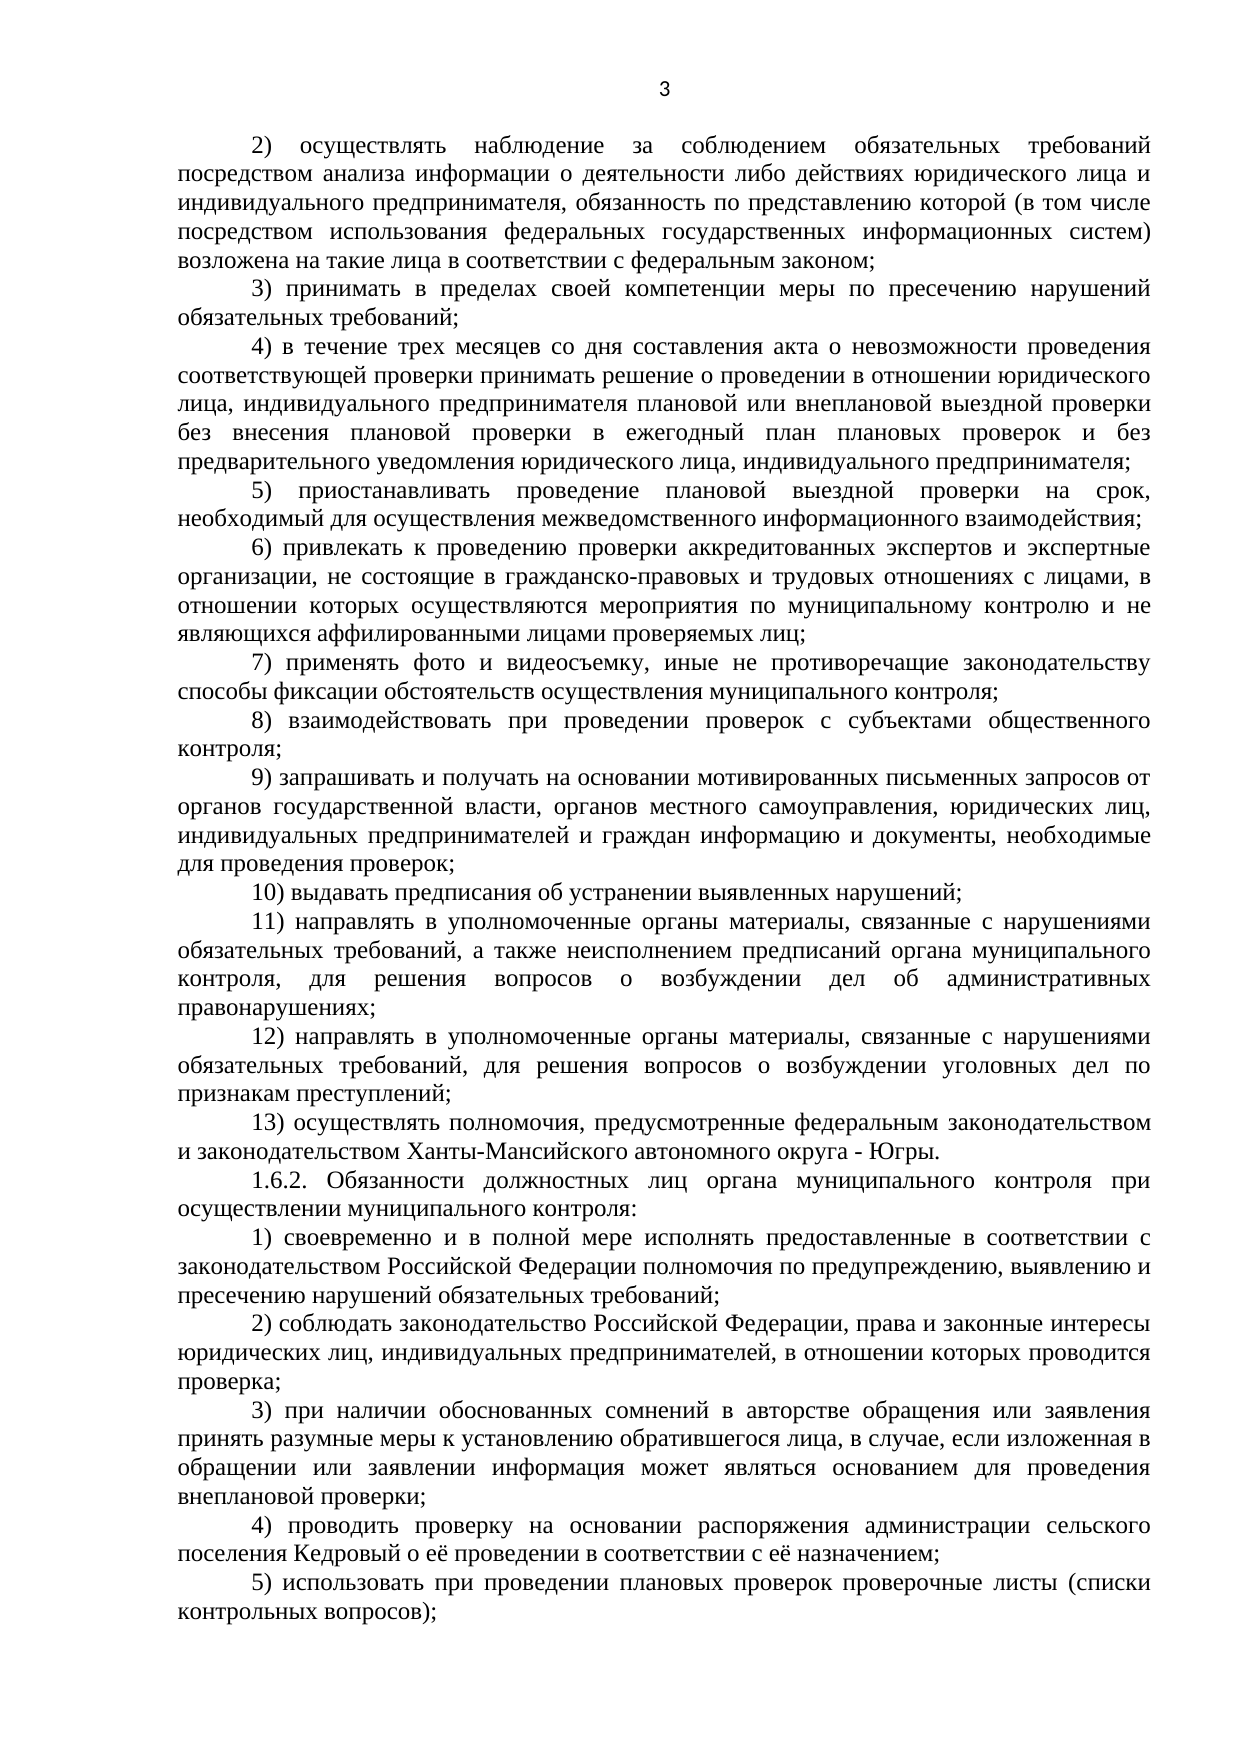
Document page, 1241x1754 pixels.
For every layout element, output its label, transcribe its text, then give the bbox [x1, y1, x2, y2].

text 8) взаимодействовать при проведении проверок с субъектами общественного контроля; [177, 705, 1152, 762]
text 5) приостанавливать проведение плановой выездной проверки на срок, необходимый для осуществления межведомственного информационного взаимодействия; [177, 475, 1152, 532]
text 13) осуществлять полномочия, предусмотренные федеральным законодательством и законодательством Ханты-Мансийского автономного округа - Югры. [177, 1107, 1152, 1165]
text 4) проводить проверку на основании распоряжения администрации сельского поселения Кедровый о её проведении в соответствии с её назначением; [177, 1510, 1152, 1567]
text 10) выдавать предписания об устранении выявленных нарушений; [177, 877, 1152, 906]
text 4) в течение трех месяцев со дня составления акта о невозможности проведения соответствующей проверки принимать решение о проведении в отношении юридического лица, индивидуального предпринимателя плановой или внеплановой выездной проверки без внесения плановой проверки в ежегодный план плановых проверок и без предварительного уведомления юридического лица, индивидуального предпринимателя; [177, 331, 1152, 475]
text 2) соблюдать законодательство Российской Федерации, права и законные интересы юридических лиц, индивидуальных предпринимателей, в отношении которых проводится проверка; [177, 1308, 1152, 1395]
text 2) осуществлять наблюдение за соблюдением обязательных требований посредством анализа информации о деятельности либо действиях юридического лица и индивидуального предпринимателя, обязанность по представлению которой (в том числе посредством использования федеральных государственных информационных систем) возложена на такие лица в соответствии с федеральным законом; [177, 130, 1152, 273]
text 3) принимать в пределах своей компетенции меры по пресечению нарушений обязательных требований; [177, 273, 1152, 331]
text 5) использовать при проведении плановых проверок проверочные листы (списки контрольных вопросов); [177, 1567, 1152, 1625]
text 3) при наличии обоснованных сомнений в авторстве обращения или заявления принять разумные меры к установлению обратившегося лица, в случае, если изложенная в обращении или заявлении информация может являться основанием для проведения внеплановой проверки; [177, 1395, 1152, 1510]
text 7) применять фото и видеосъемку, иные не противоречащие законодательству способы фиксации обстоятельств осуществления муниципального контроля; [177, 647, 1152, 705]
text 1.6.2. Обязанности должностных лиц органа муниципального контроля при осуществлении муниципального контроля: [177, 1165, 1152, 1222]
text 12) направлять в уполномоченные органы материалы, связанные с нарушениями обязательных требований, для решения вопросов о возбуждении уголовных дел по признакам преступлений; [177, 1021, 1152, 1107]
text 11) направлять в уполномоченные органы материалы, связанные с нарушениями обязательных требований, а также неисполнением предписаний органа муниципального контроля, для решения вопросов о возбуждении дел об административных правонарушениях; [177, 906, 1152, 1021]
text 6) привлекать к проведению проверки аккредитованных экспертов и экспертные организации, не состоящие в гражданско-правовых и трудовых отношениях с лицами, в отношении которых осуществляются мероприятия по муниципальному контролю и не являющихся аффилированными лицами проверяемых лиц; [177, 532, 1152, 647]
text 1) своевременно и в полной мере исполнять предоставленные в соответствии с законодательством Российской Федерации полномочия по предупреждению, выявлению и пресечению нарушений обязательных требований; [177, 1222, 1152, 1308]
text 9) запрашивать и получать на основании мотивированных письменных запросов от органов государственной власти, органов местного самоуправления, юридических лиц, индивидуальных предпринимателей и граждан информацию и документы, необходимые для проведения проверок; [177, 762, 1152, 877]
